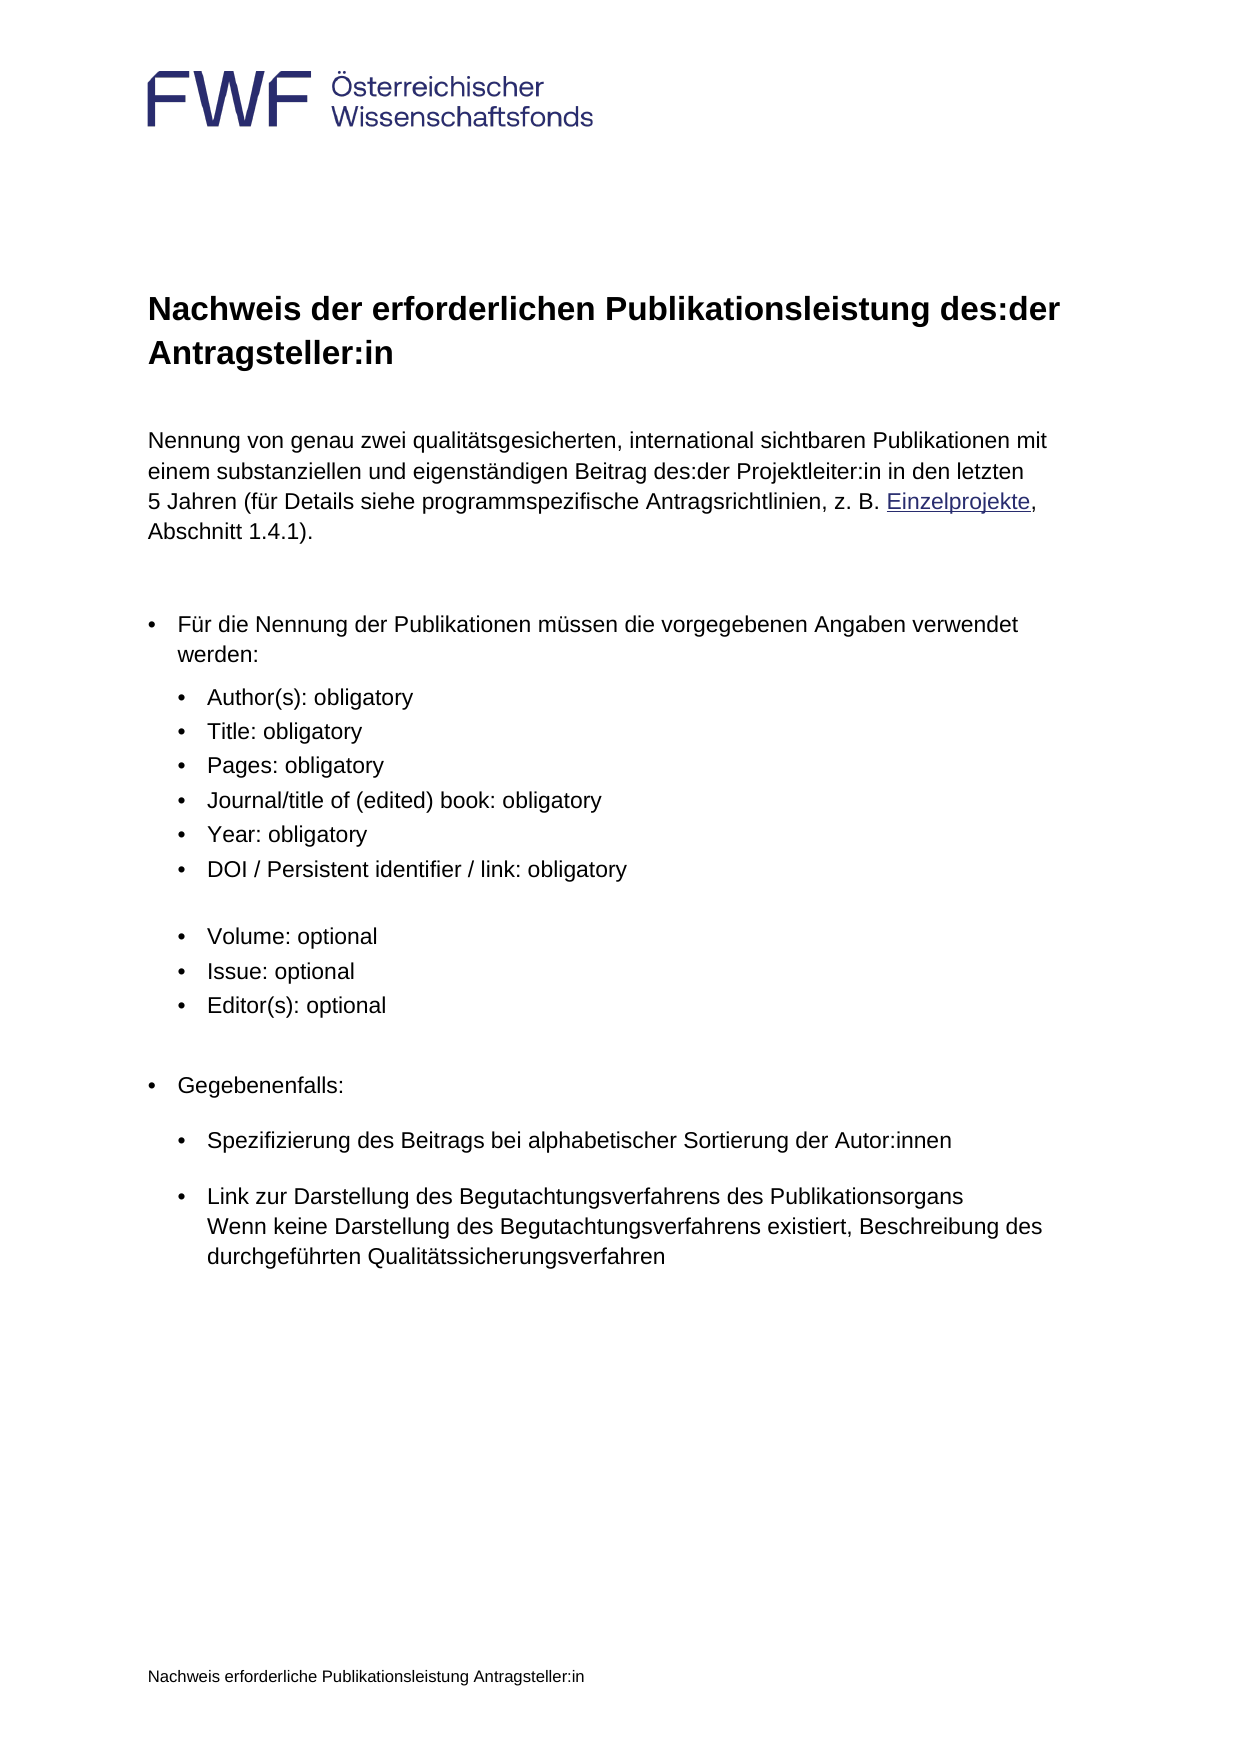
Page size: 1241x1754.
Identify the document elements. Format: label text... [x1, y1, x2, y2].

list Editor(s): optional [177, 992, 1092, 1018]
list Volume: optional [177, 923, 1092, 950]
subtitle Nachweis der erforderlichen Publikationsleistung des:der Antragsteller:in [148, 289, 1092, 372]
list Pages: obligatory [177, 752, 1092, 779]
picture [147, 70, 593, 127]
text Link zur Darstellung des Begutachtungsverfahrens des Publikationsorgans Wenn keine Darstellung des Begutachtungsverfahrens existiert, Beschreibung des durchgeführten Qualitätssicherungsverfahren [177, 1183, 1092, 1269]
list Issue: optional [177, 958, 1092, 984]
text Nennung von genau zwei qualitätsgesicherten, international sichtbaren Publikationen mit einem substanziellen und eigenständigen Beitrag des:der Projektleiter:in in den letzten 5 Jahren (für Details siehe programmspezifische Antragsrichtlinien, z. B. Einzelprojekte, Abschnitt 1.4.1). [148, 427, 1092, 544]
list Author(s): obligatory [177, 684, 1092, 710]
list Gegebenenfalls: [148, 1072, 1092, 1099]
list Journal/title of (edited) book: obligatory [177, 787, 1092, 813]
text Spezifizierung des Beitrags bei alphabetischer Sortierung der Autor:innen [177, 1127, 1092, 1154]
list DOI / Persistent identifier / link: obligatory [177, 856, 1092, 882]
list Title: obligatory [177, 718, 1092, 744]
list Year: obligatory [177, 821, 1092, 848]
list Für die Nennung der Publikationen müssen die vorgegebenen Angaben verwendet werden: [148, 611, 1092, 667]
